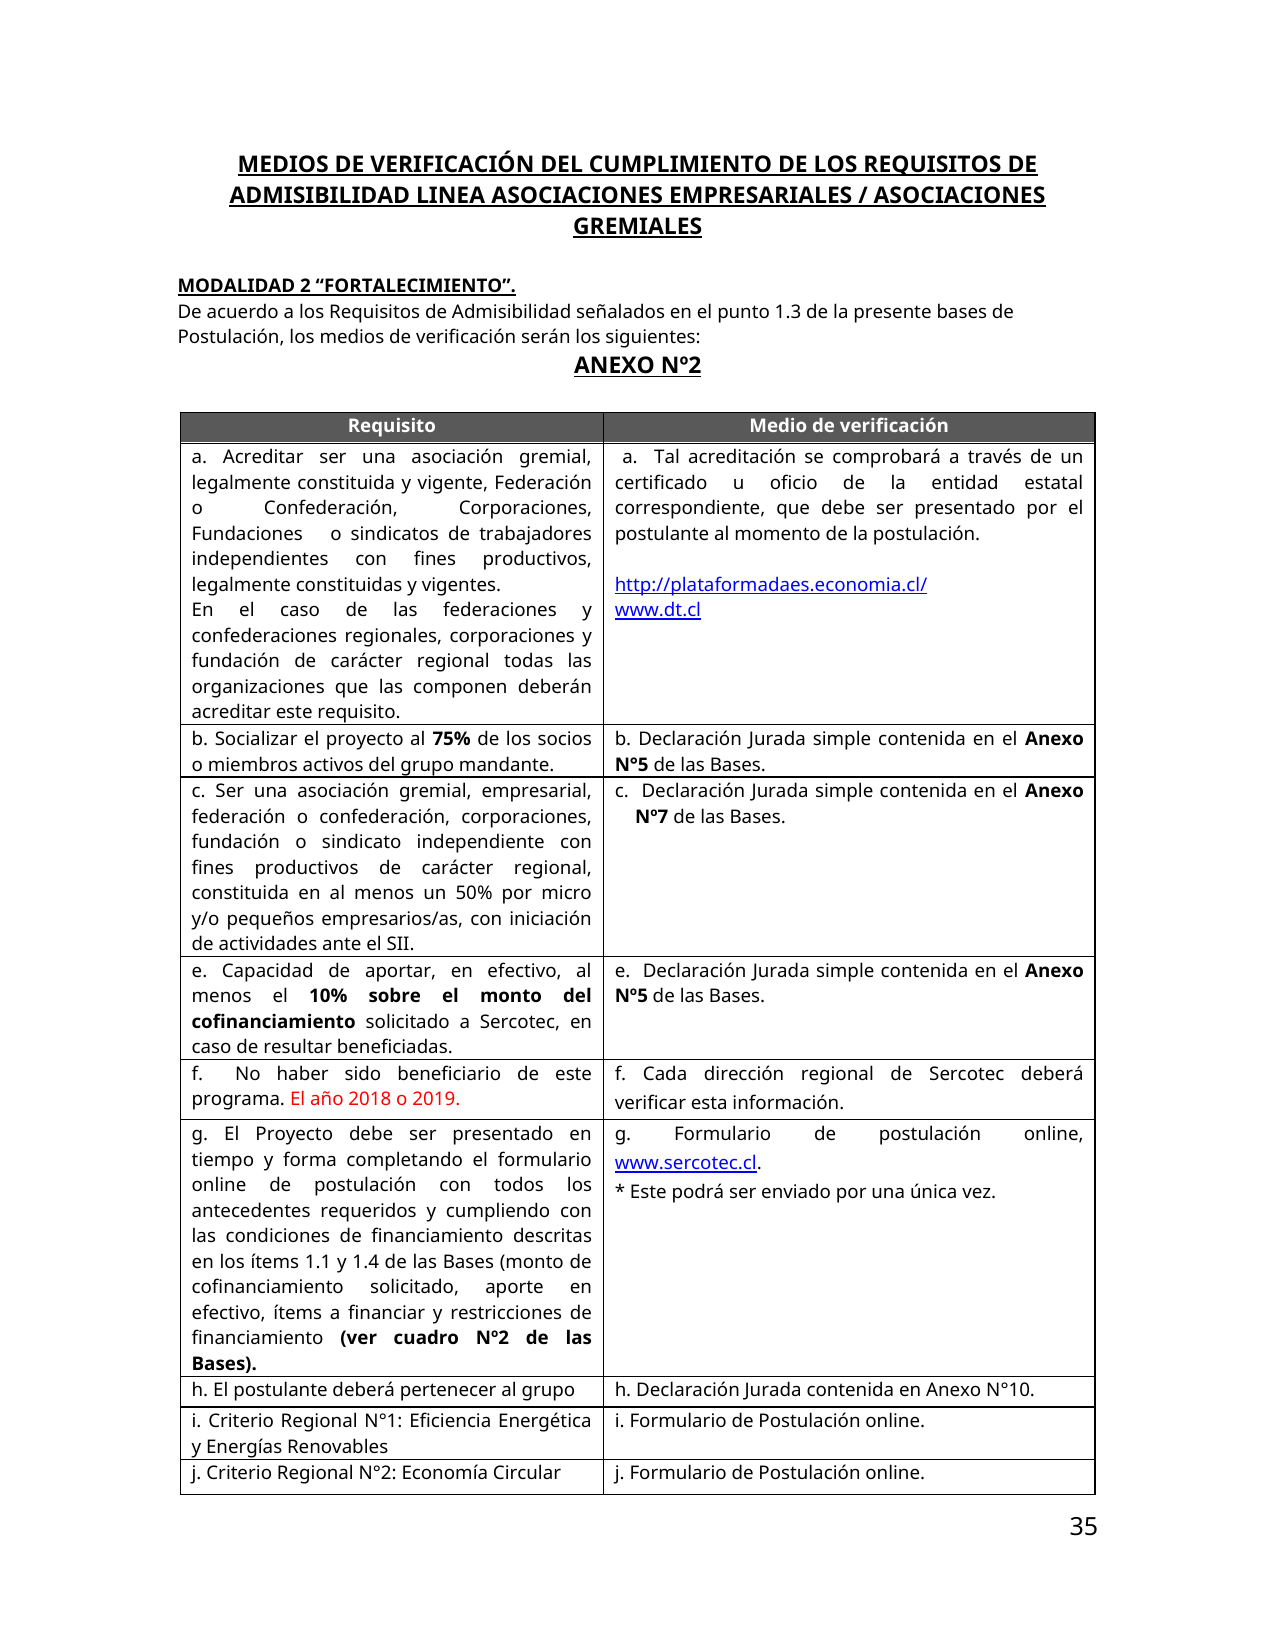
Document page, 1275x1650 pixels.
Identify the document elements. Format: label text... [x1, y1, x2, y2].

text ANEXO Nº2 [177, 349, 1098, 380]
table_header Requisito [181, 413, 603, 442]
table_cell e. Declaración Jurada simple contenida en el Anexo Nº5 de las Bases. [604, 957, 1094, 1059]
table_cell e. Capacidad de aportar, en efectivo, al menos el 10% sobre el monto del cofinanciamiento solicitado a Sercotec, en caso de resultar beneficiadas. [181, 957, 603, 1059]
table_cell a. Acreditar ser una asociación gremial, legalmente constituida y vigente, Federación o Confederación, Corporaciones, Fundaciones o sindicatos de trabajadores independientes con fines productivos, legalmente constituidas y vigentes. En el caso de las federaciones y confederaciones regionales, corporaciones y fundación de carácter regional todas las organizaciones que las componen deberán acreditar este requisito. [181, 444, 603, 724]
table_cell b. Declaración Jurada simple contenida en el Anexo N°5 de las Bases. [604, 725, 1094, 776]
table_cell g. Formulario de postulación online, www.sercotec.cl. * Este podrá ser enviado por una única vez. [604, 1120, 1094, 1376]
table_cell j. Formulario de Postulación online. [604, 1460, 1094, 1494]
table_cell b. Socializar el proyecto al 75% de los socios o miembros activos del grupo mandante. [181, 725, 603, 776]
text MODALIDAD 2 “FORTALECIMIENTO”. [177, 273, 1098, 298]
table_header Medio de verificación [604, 413, 1094, 442]
table_cell a. Tal acreditación se comprobará a través de un certificado u oficio de la entidad estatal correspondiente, que debe ser presentado por el postulante al momento de la postulación. http://plataformadaes.economia.cl/ www.dt.cl [604, 444, 1094, 724]
table_cell j. Criterio Regional N°2: Economía Circular [181, 1460, 603, 1494]
table_cell f. Cada dirección regional de Sercotec deberá verificar esta información. [604, 1060, 1094, 1119]
text MEDIOS DE VERIFICACIÓN DEL CUMPLIMIENTO DE LOS REQUISITOS DE ADMISIBILIDAD LINEA ASOCIACIONES EMPRESARIALES / ASOCIACIONES GREMIALES [177, 148, 1098, 241]
table_cell h. Declaración Jurada contenida en Anexo N°10. [604, 1377, 1094, 1406]
table_cell g. El Proyecto debe ser presentado en tiempo y forma completando el formulario online de postulación con todos los antecedentes requeridos y cumpliendo con las condiciones de financiamiento descritas en los ítems 1.1 y 1.4 de las Bases (monto de cofinanciamiento solicitado, aporte en efectivo, ítems a financiar y restricciones de financiamiento (ver cuadro Nº2 de las Bases). [181, 1120, 603, 1376]
text De acuerdo a los Requisitos de Admisibilidad señalados en el punto 1.3 de la presente bases de Postulación, los medios de verificación serán los siguientes: [177, 298, 1098, 349]
table_cell f. No haber sido beneficiario de este programa. El año 2018 o 2019. [181, 1060, 603, 1119]
table_cell i. Formulario de Postulación online. [604, 1408, 1094, 1458]
table_cell h. El postulante deberá pertenecer al grupo [181, 1377, 603, 1406]
table_cell c. Declaración Jurada simple contenida en el Anexo Nº7 de las Bases. [604, 778, 1094, 956]
table_cell i. Criterio Regional N°1: Eficiencia Energética y Energías Renovables [181, 1408, 603, 1458]
table_cell c. Ser una asociación gremial, empresarial, federación o confederación, corporaciones, fundación o sindicato independiente con fines productivos de carácter regional, constituida en al menos un 50% por micro y/o pequeños empresarios/as, con iniciación de actividades ante el SII. [181, 778, 603, 956]
